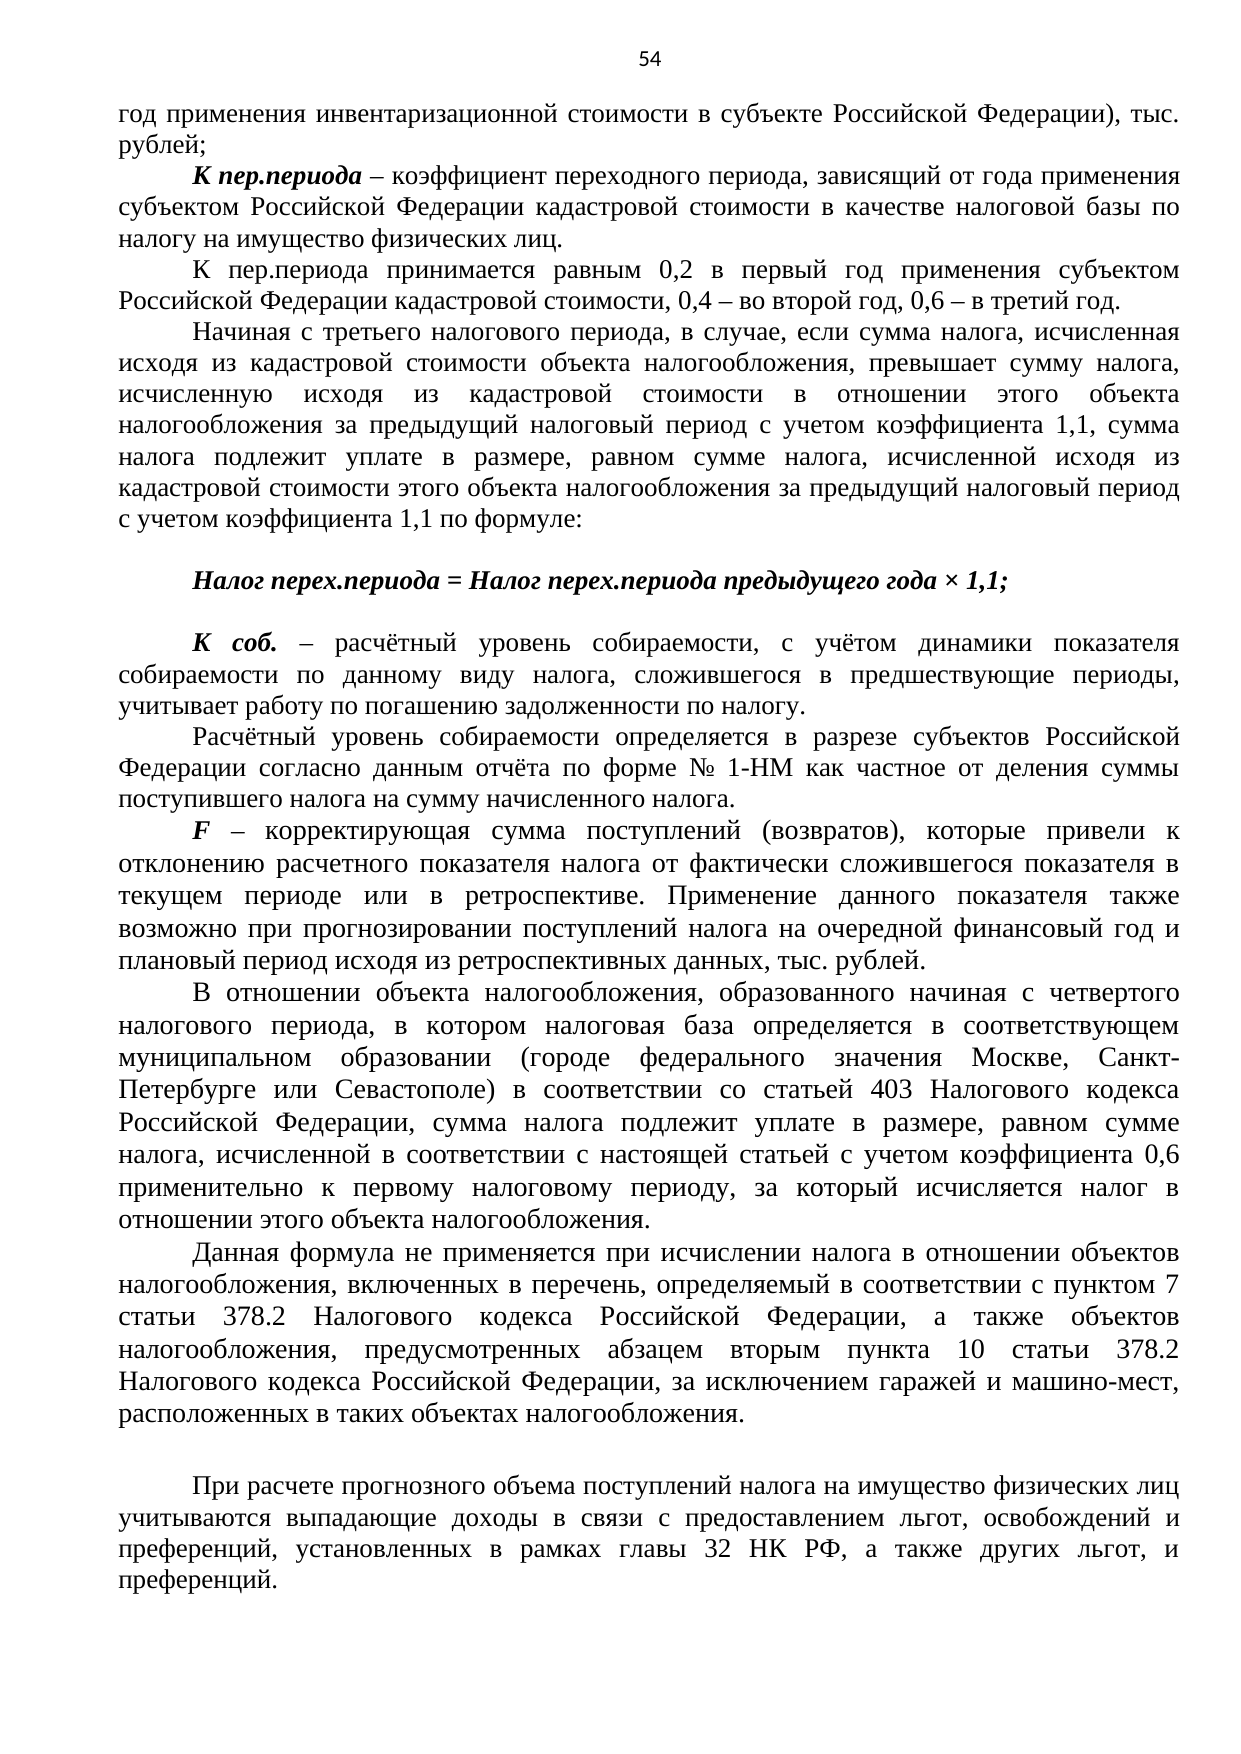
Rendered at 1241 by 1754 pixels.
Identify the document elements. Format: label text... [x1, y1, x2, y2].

text При расчете прогнозного объема поступлений налога на имущество физических лиц учитываются выпадающие доходы в связи с предоставлением льгот, освобождений и преференций, установленных в рамках главы 32 НК РФ, а также других льгот, и преференций. [118, 1469, 1181, 1594]
text Расчётный уровень собираемости определяется в разрезе субъектов Российской Федерации согласно данным отчёта по форме № 1-НМ как частное от деления суммы поступившего налога на сумму начисленного налога. [118, 720, 1181, 813]
text Налог перех.периода = Налог перех.периода предыдущего года × 1,1; [118, 564, 1181, 595]
text K соб. – расчётный уровень собираемости, с учётом динамики показателя собираемости по данному виду налога, сложившегося в предшествующие периоды, учитывает работу по погашению задолженности по налогу. [118, 627, 1181, 720]
text К пер.периода – коэффициент переходного периода, зависящий от года применения субъектом Российской Федерации кадастровой стоимости в качестве налоговой базы по налогу на имущество физических лиц. [118, 159, 1181, 253]
text К пер.периода принимается равным 0,2 в первый год применения субъектом Российской Федерации кадастровой стоимости, 0,4 – во второй год, 0,6 – в третий год. [118, 253, 1181, 315]
text F – корректирующая сумма поступлений (возвратов), которые привели к отклонению расчетного показателя налога от фактически сложившегося показателя в текущем периоде или в ретроспективе. Применение данного показателя также возможно при прогнозировании поступлений налога на очередной финансовый год и плановый период исходя из ретроспективных данных, тыс. рублей. [118, 813, 1181, 975]
text Данная формула не применяется при исчислении налога в отношении объектов налогообложения, включенных в перечень, определяемый в соответствии с пунктом 7 статьи 378.2 Налогового кодекса Российской Федерации, а также объектов налогообложения, предусмотренных абзацем вторым пункта 10 статьи 378.2 Налогового кодекса Российской Федерации, за исключением гаражей и машино-мест, расположенных в таких объектах налогообложения. [118, 1234, 1181, 1429]
text Начиная с третьего налогового периода, в случае, если сумма налога, исчисленная исходя из кадастровой стоимости объекта налогообложения, превышает сумму налога, исчисленную исходя из кадастровой стоимости в отношении этого объекта налогообложения за предыдущий налоговый период с учетом коэффициента 1,1, сумма налога подлежит уплате в размере, равном сумме налога, исчисленной исходя из кадастровой стоимости этого объекта налогообложения за предыдущий налоговый период с учетом коэффициента 1,1 по формуле: [118, 315, 1181, 533]
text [118, 97, 1181, 159]
text В отношении объекта налогообложения, образованного начиная с четвертого налогового периода, в котором налоговая база определяется в соответствующем муниципальном образовании (городе федерального значения Москве, Санкт-Петербурге или Севастополе) в соответствии со статьей 403 Налогового кодекса Российской Федерации, сумма налога подлежит уплате в размере, равном сумме налога, исчисленной в соответствии с настоящей статьей с учетом коэффициента 0,6 применительно к первому налоговому периоду, за который исчисляется налог в отношении этого объекта налогообложения. [118, 975, 1181, 1234]
